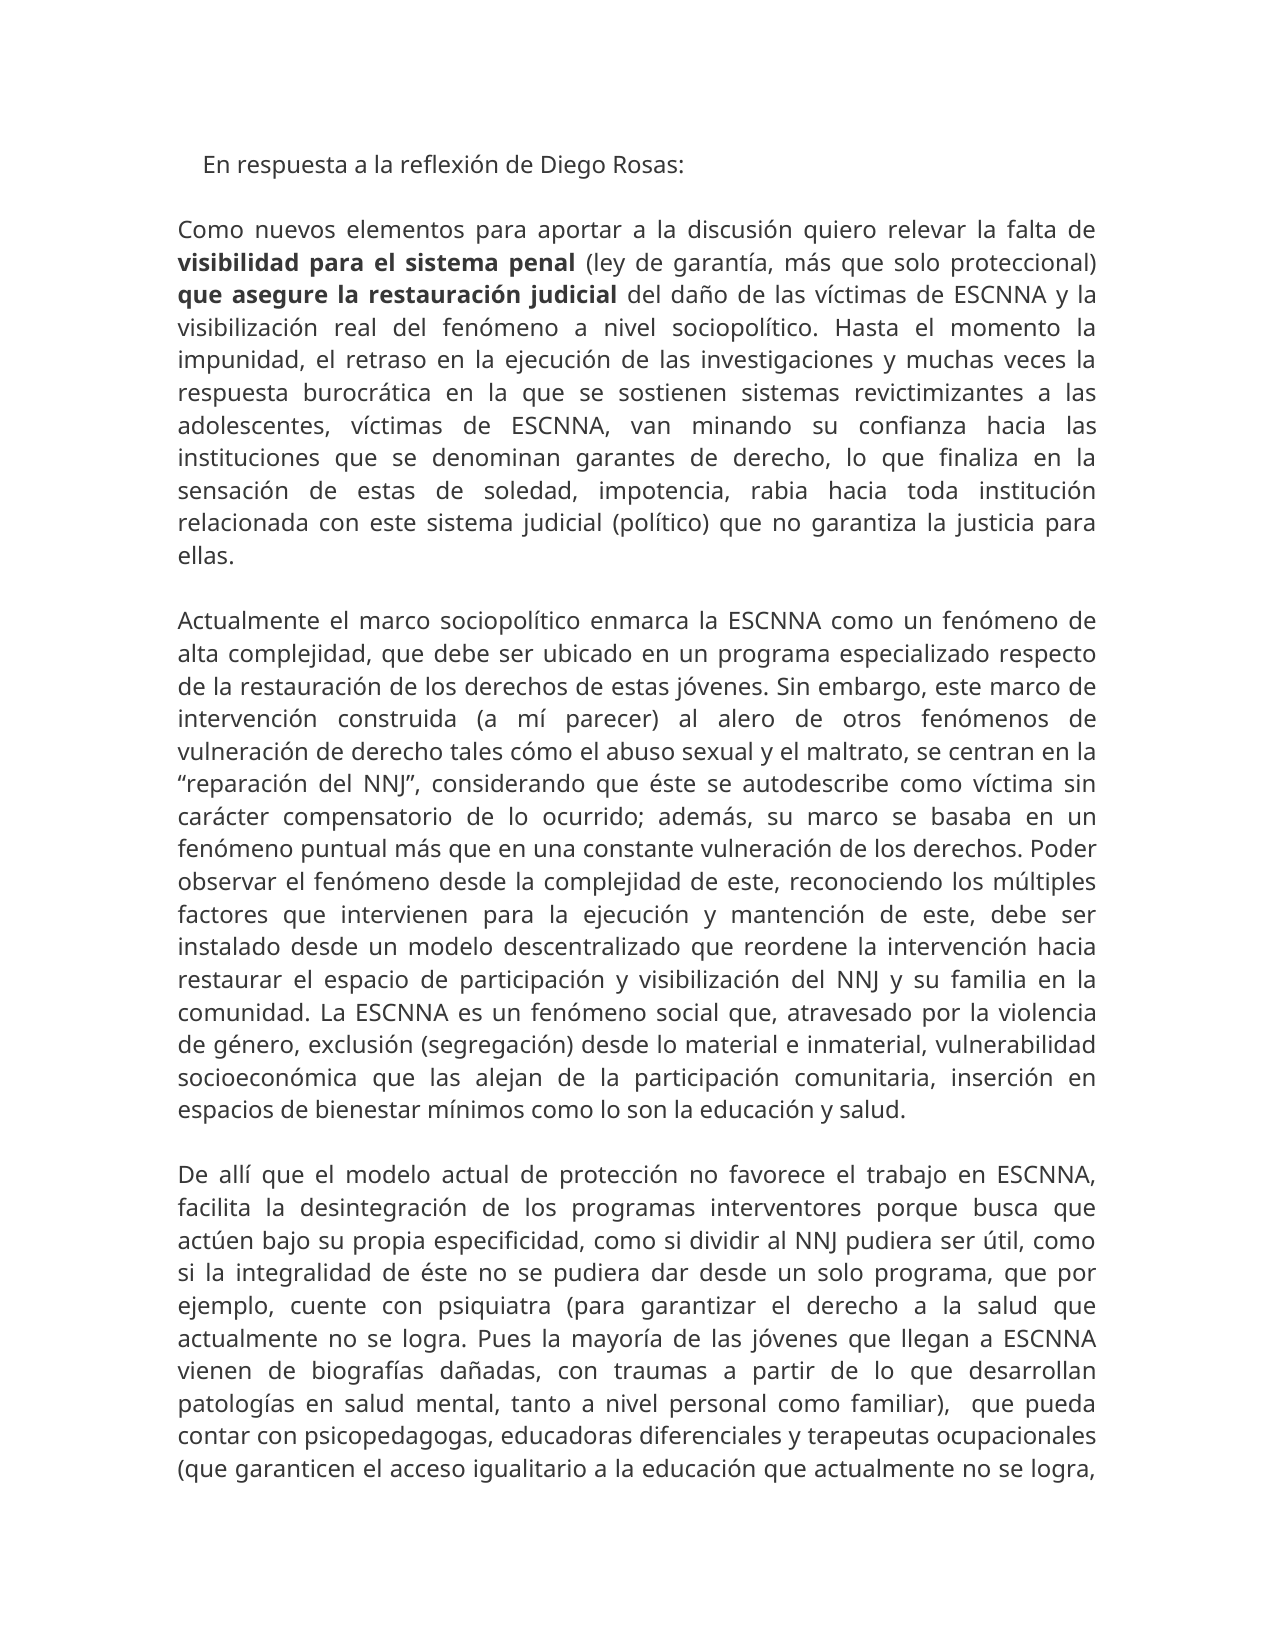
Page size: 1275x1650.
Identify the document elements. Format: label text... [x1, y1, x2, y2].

text En respuesta a la reflexión de Diego Rosas: [202, 148, 1098, 180]
text Actualmente el marco sociopolítico enmarca la ESCNNA como un fenómeno de alta complejidad, que debe ser ubicado en un programa especializado respecto de la restauración de los derechos de estas jóvenes. Sin embargo, este marco de intervención construida (a mí parecer) al alero de otros fenómenos de vulneración de derecho tales cómo el abuso sexual y el maltrato, se centran en la “reparación del NNJ”, considerando que éste se autodescribe como víctima sin carácter compensatorio de lo ocurrido; además, su marco se basaba en un fenómeno puntual más que en una constante vulneración de los derechos. Poder observar el fenómeno desde la complejidad de este, reconociendo los múltiples factores que intervienen para la ejecución y mantención de este, debe ser instalado desde un modelo descentralizado que reordene la intervención hacia restaurar el espacio de participación y visibilización del NNJ y su familia en la comunidad. La ESCNNA es un fenómeno social que, atravesado por la violencia de género, exclusión (segregación) desde lo material e inmaterial, vulnerabilidad socioeconómica que las alejan de la participación comunitaria, inserción en espacios de bienestar mínimos como lo son la educación y salud. [177, 604, 1098, 1126]
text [177, 1158, 1098, 1484]
text Como nuevos elementos para aportar a la discusión quiero relevar la falta de visibilidad para el sistema penal (ley de garantía, más que solo proteccional) que asegure la restauración judicial del daño de las víctimas de ESCNNA y la visibilización real del fenómeno a nivel sociopolítico. Hasta el momento la impunidad, el retraso en la ejecución de las investigaciones y muchas veces la respuesta burocrática en la que se sostienen sistemas revictimizantes a las adolescentes, víctimas de ESCNNA, van minando su confianza hacia las instituciones que se denominan garantes de derecho, lo que finaliza en la sensación de estas de soledad, impotencia, rabia hacia toda institución relacionada con este sistema judicial (político) que no garantiza la justicia para ellas. [177, 213, 1098, 571]
